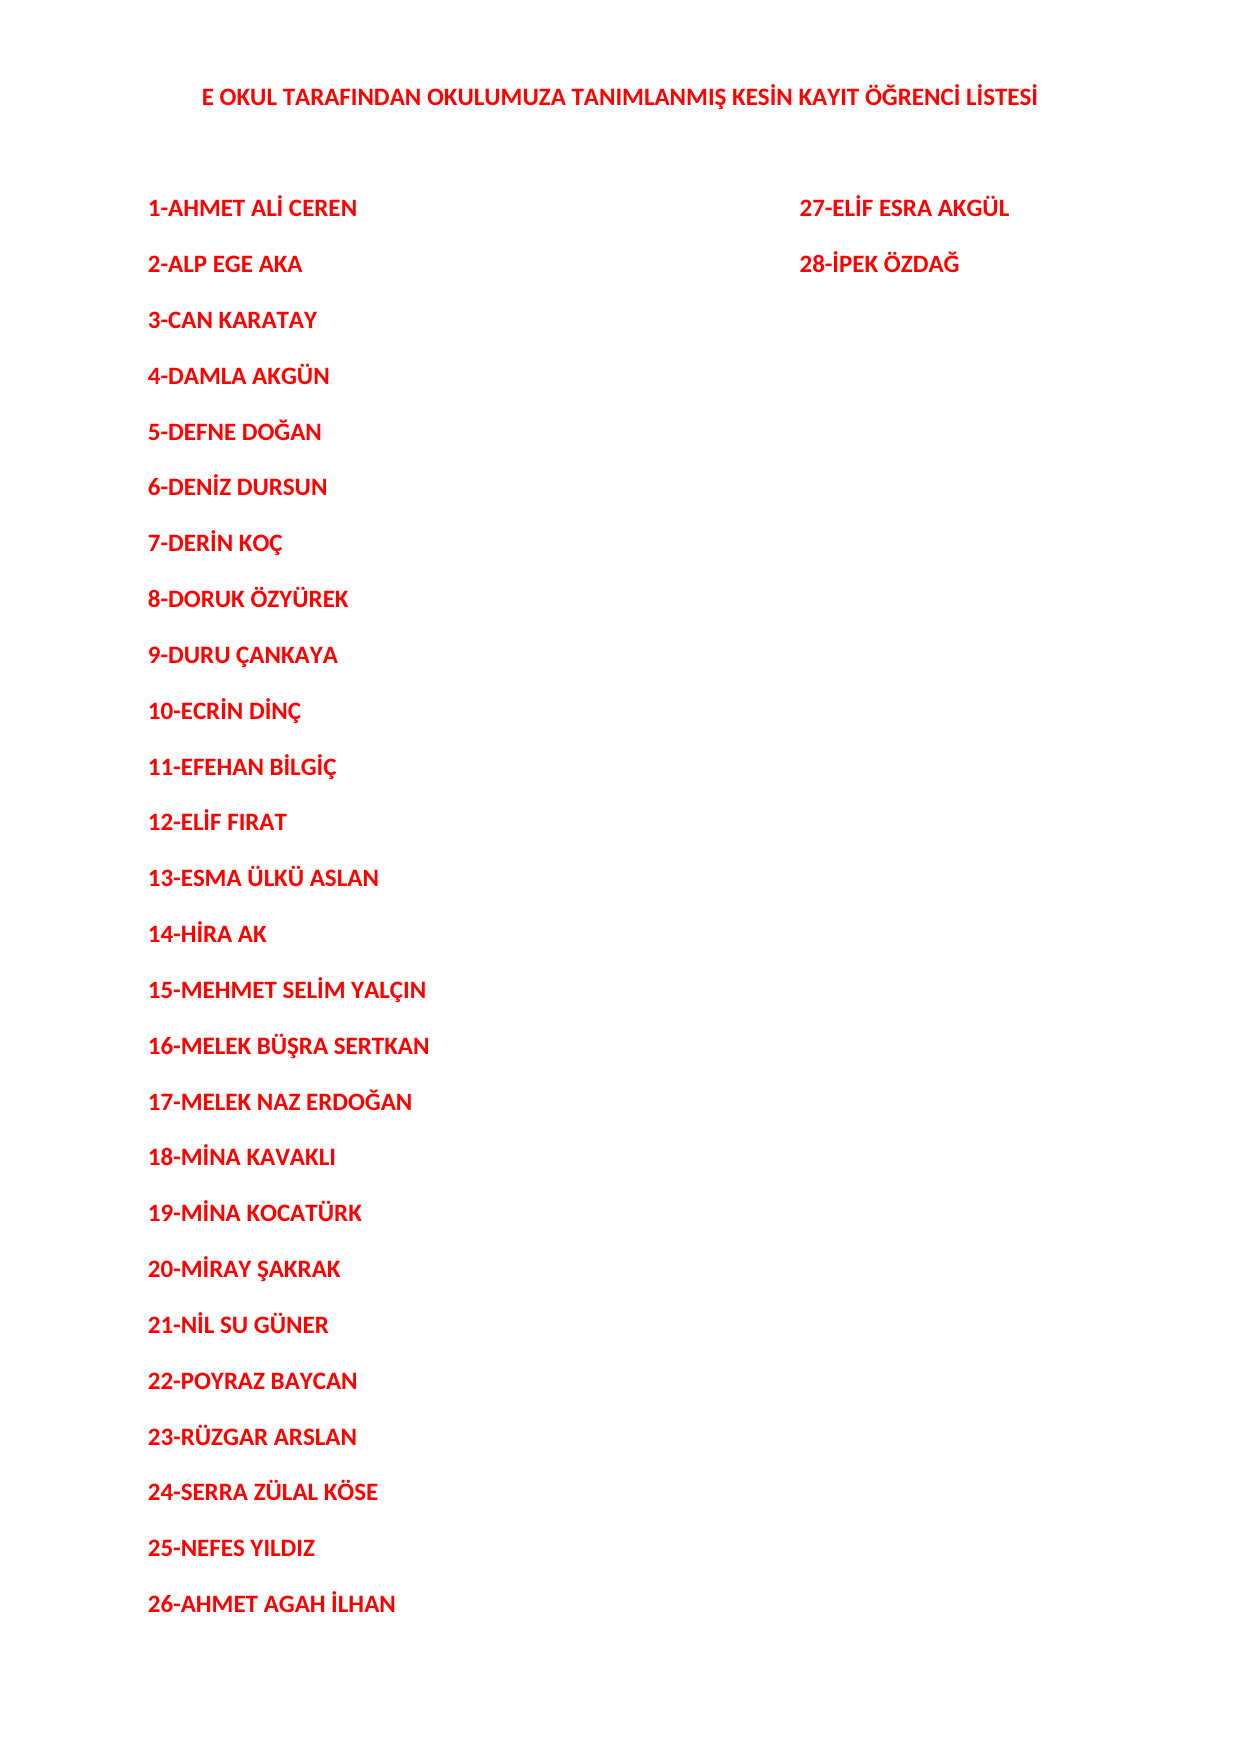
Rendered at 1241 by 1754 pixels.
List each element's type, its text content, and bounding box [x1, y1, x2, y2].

text 21-NİL SU GÜNER [148, 1309, 1092, 1339]
text 8-DORUK ÖZYÜREK [148, 583, 1092, 614]
text 5-DEFNE DOĞAN [148, 416, 1092, 446]
text E OKUL TARAFINDAN OKULUMUZA TANIMLANMIŞ KESİN KAYIT ÖĞRENCİ LİSTESİ [148, 81, 1092, 111]
text 9-DURU ÇANKAYA [148, 639, 1092, 669]
text 3-CAN KARATAY [148, 304, 1092, 334]
text 11-EFEHAN BİLGİÇ [148, 751, 1092, 781]
text 12-ELİF FIRAT [148, 806, 1092, 837]
text 16-MELEK BÜŞRA SERTKAN [148, 1030, 1092, 1060]
text 19-MİNA KOCATÜRK [148, 1197, 1092, 1228]
text 23-RÜZGAR ARSLAN [148, 1421, 1092, 1451]
text 1-AHMET ALİ CEREN 27-ELİF ESRA AKGÜL [148, 192, 1092, 223]
text 18-MİNA KAVAKLI [148, 1141, 1092, 1172]
text 14-HİRA AK [148, 918, 1092, 949]
text 22-POYRAZ BAYCAN [148, 1365, 1092, 1395]
text 25-NEFES YILDIZ [148, 1532, 1092, 1563]
text 2-ALP EGE AKA 28-İPEK ÖZDAĞ [148, 248, 1092, 279]
text 13-ESMA ÜLKÜ ASLAN [148, 862, 1092, 893]
text 20-MİRAY ŞAKRAK [148, 1253, 1092, 1284]
text 24-SERRA ZÜLAL KÖSE [148, 1476, 1092, 1507]
text 4-DAMLA AKGÜN [148, 360, 1092, 390]
text 7-DERİN KOÇ [148, 527, 1092, 558]
text 6-DENİZ DURSUN [148, 471, 1092, 502]
text 17-MELEK NAZ ERDOĞAN [148, 1086, 1092, 1116]
text 10-ECRİN DİNÇ [148, 695, 1092, 725]
text 15-MEHMET SELİM YALÇIN [148, 974, 1092, 1004]
text 26-AHMET AGAH İLHAN [148, 1588, 1092, 1619]
